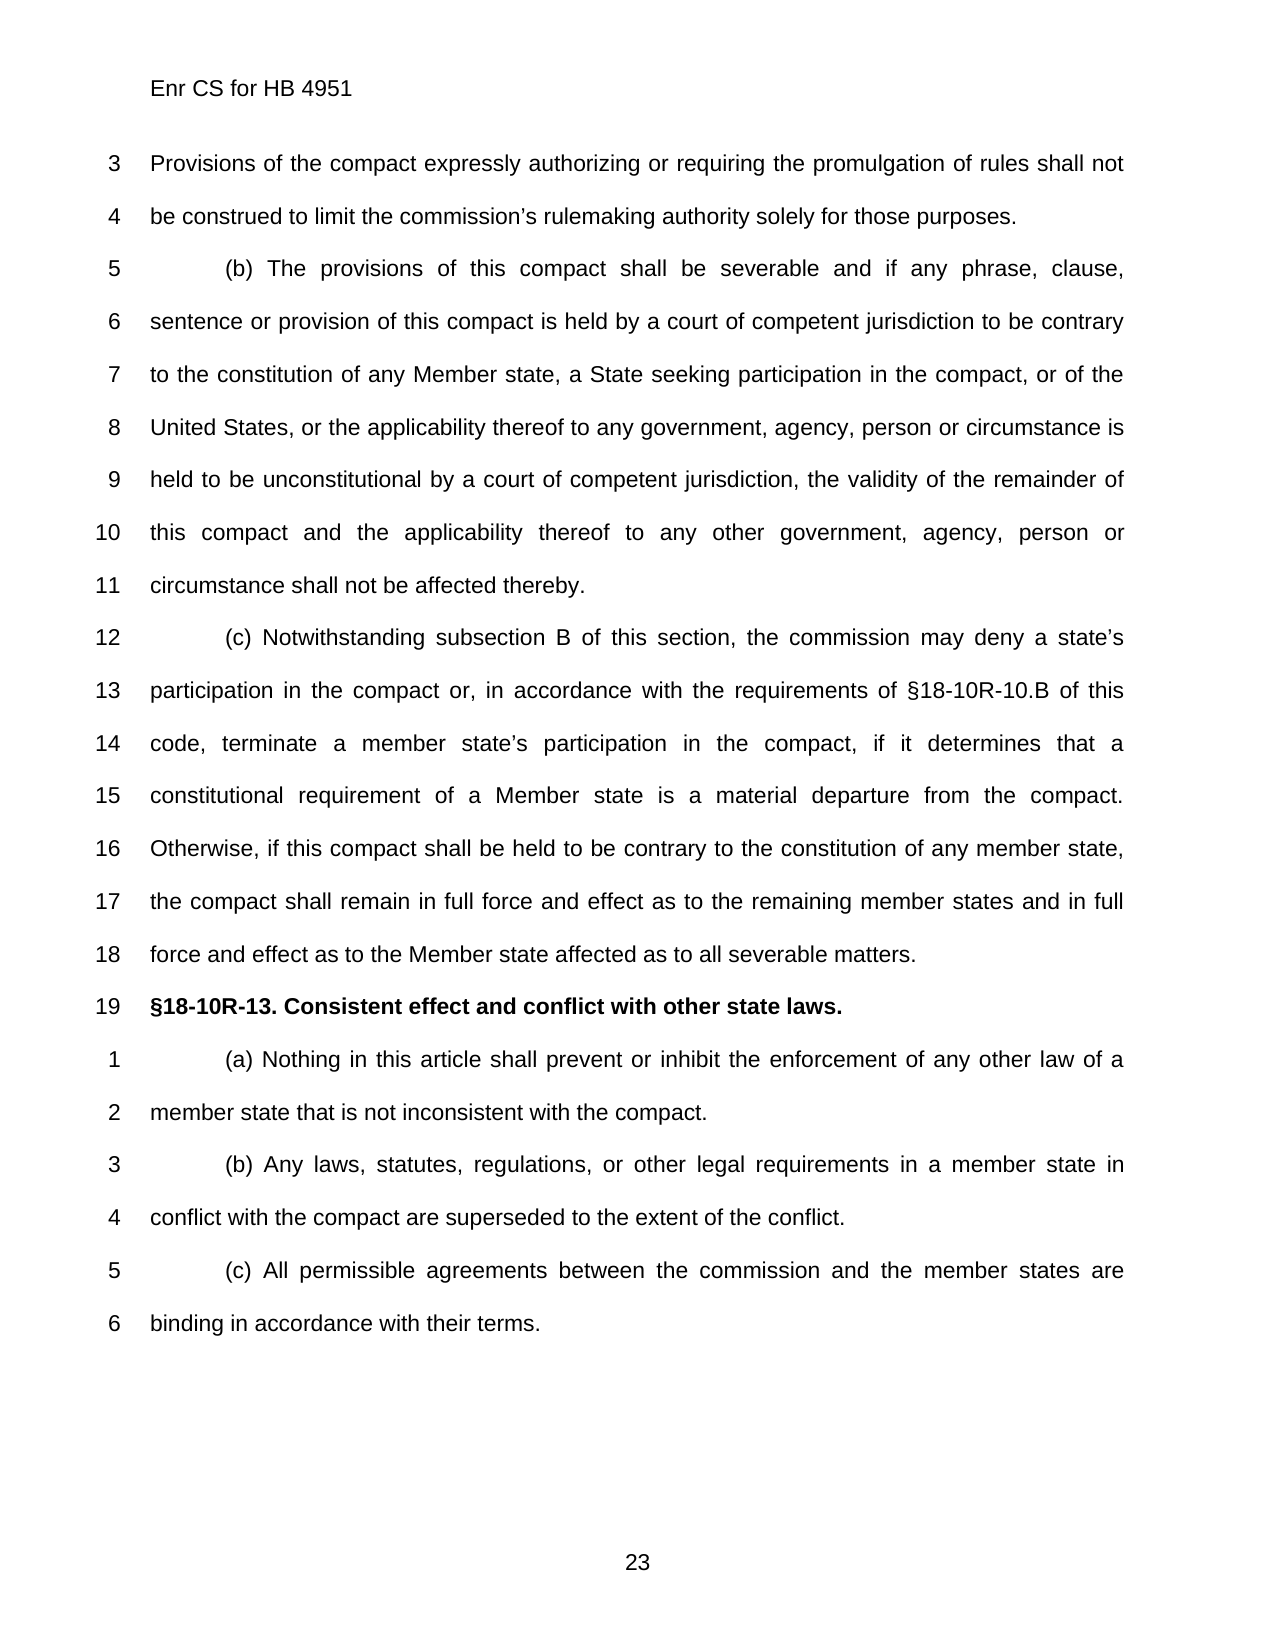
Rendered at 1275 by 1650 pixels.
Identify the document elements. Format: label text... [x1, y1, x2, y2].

text (b) The provisions of this compact shall be severable and if any phrase, clause, sentence or provision of this compact is held by a court of competent jurisdiction to be contrary to the constitution of any Member state, a State seeking participation in the compact, or of the United States, or the applicability thereof to any government, agency, person or circumstance is held to be unconstitutional by a court of competent jurisdiction, the validity of the remainder of this compact and the applicability thereof to any other government, agency, person or circumstance shall not be affected thereby. [150, 255, 1125, 598]
text §18-10R-13. Consistent effect and conflict with other state laws. [150, 993, 1125, 1020]
text (c) All permissible agreements between the commission and the member states are binding in accordance with their terms. [150, 1257, 1125, 1336]
text (c) Notwithstanding subsection B of this section, the commission may deny a state’s participation in the compact or, in accordance with the requirements of §18-10R-10.B of this code, terminate a member state’s participation in the compact, if it determines that a constitutional requirement of a Member state is a material departure from the compact. Otherwise, if this compact shall be held to be contrary to the constitution of any member state, the compact shall remain in full force and effect as to the remaining member states and in full force and effect as to the Member state affected as to all severable matters. [150, 624, 1125, 967]
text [150, 150, 1125, 229]
text (a) Nothing in this article shall prevent or inhibit the enforcement of any other law of a member state that is not inconsistent with the compact. [150, 1046, 1125, 1125]
text (b) Any laws, statutes, regulations, or other legal requirements in a member state in conflict with the compact are superseded to the extent of the conflict. [150, 1151, 1125, 1231]
